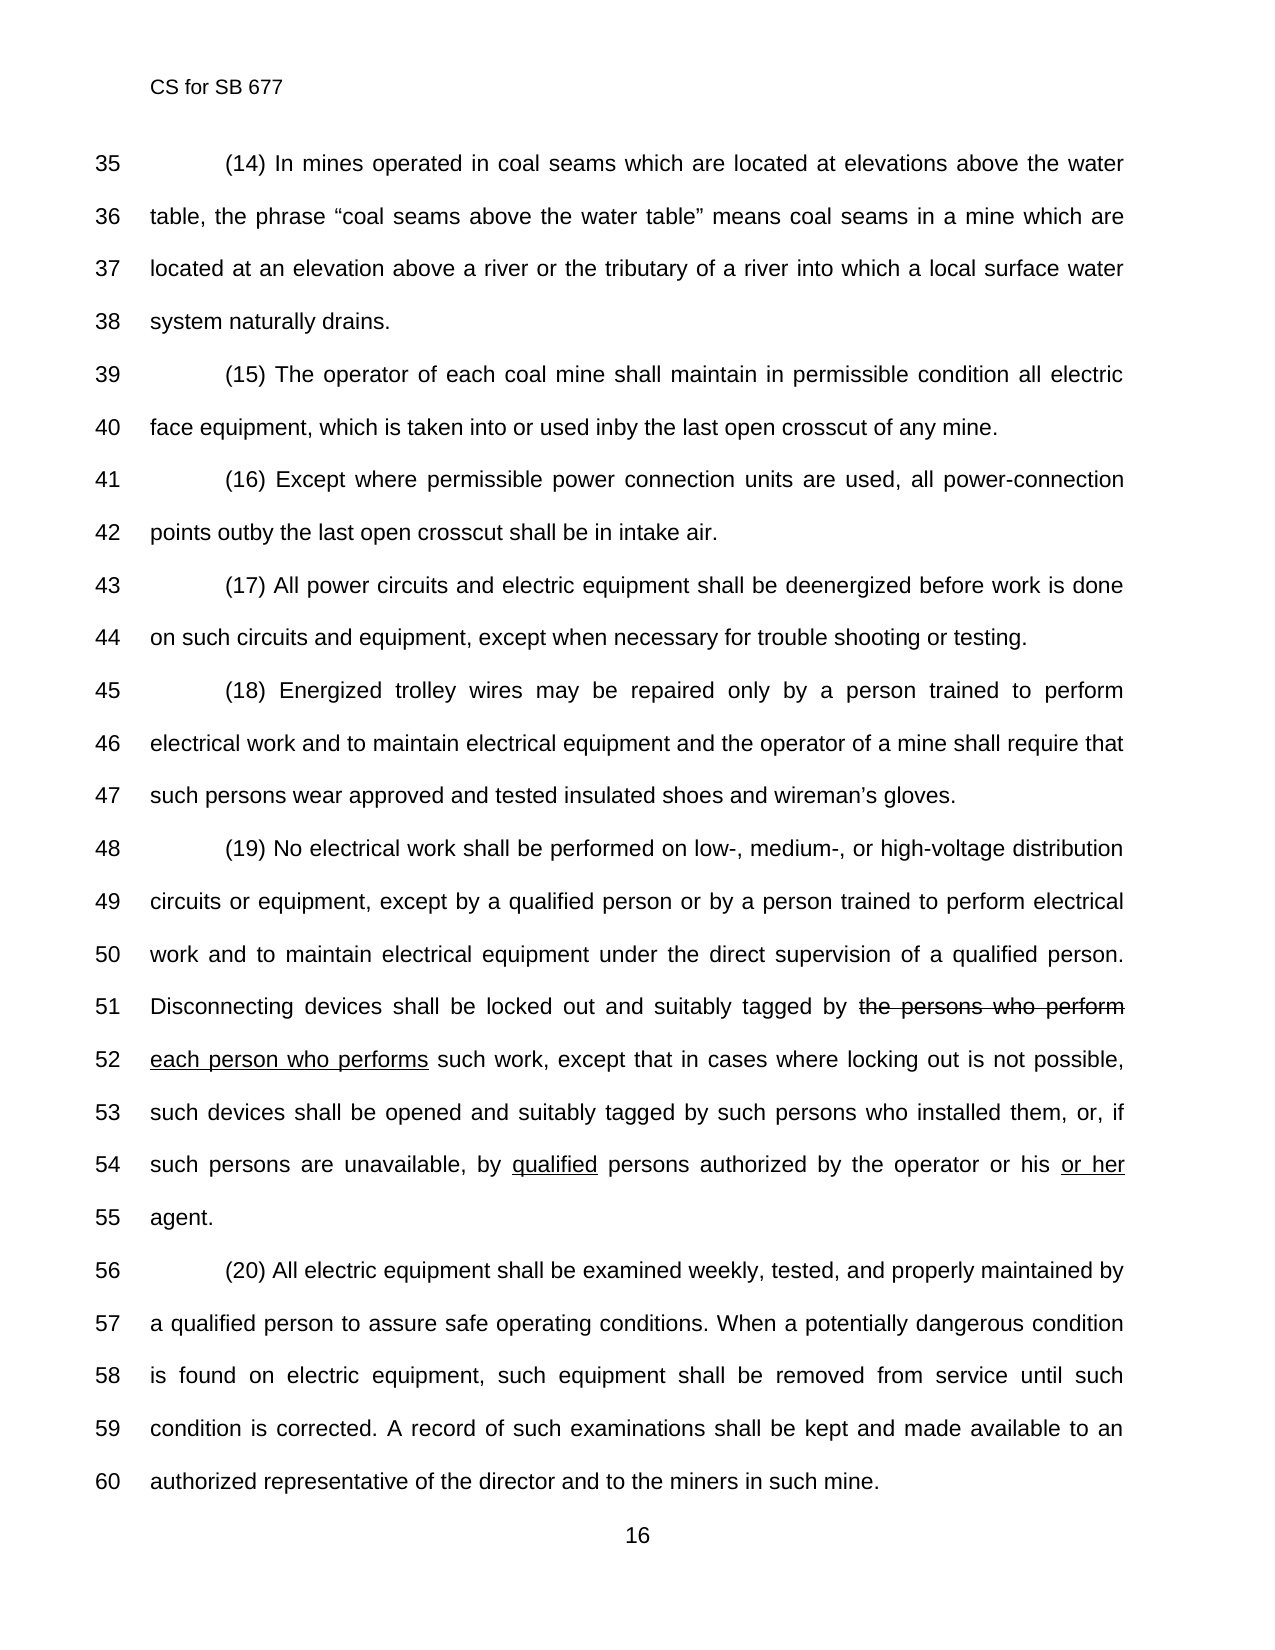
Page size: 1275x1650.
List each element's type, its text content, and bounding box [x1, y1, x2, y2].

text (16) Except where permissible power connection units are used, all power-connection points outby the last open crosscut shall be in intake air. [150, 466, 1125, 545]
text (18) Energized trolley wires may be repaired only by a person trained to perform electrical work and to maintain electrical equipment and the operator of a mine shall require that such persons wear approved and tested insulated shoes and wireman’s gloves. [150, 677, 1125, 809]
text (14) In mines operated in coal seams which are located at elevations above the water table, the phrase “coal seams above the water table” means coal seams in a mine which are located at an elevation above a river or the tributary of a river into which a local surface water system naturally drains. [150, 150, 1125, 334]
text (17) All power circuits and electric equipment shall be deenergized before work is done on such circuits and equipment, except when necessary for trouble shooting or testing. [150, 572, 1125, 651]
text (15) The operator of each coal mine shall maintain in permissible condition all electric face equipment, which is taken into or used inby the last open crosscut of any mine. [150, 361, 1125, 440]
text (19) No electrical work shall be performed on low-, medium-, or high-voltage distribution circuits or equipment, except by a qualified person or by a person trained to perform electrical work and to maintain electrical equipment under the direct supervision of a qualified person. Disconnecting devices shall be locked out and suitably tagged by the persons who perform each person who performs such work, except that in cases where locking out is not possible, such devices shall be opened and suitably tagged by such persons who installed them, or, if such persons are unavailable, by qualified persons authorized by the operator or his or her agent. [150, 835, 1125, 1231]
text (20) All electric equipment shall be examined weekly, tested, and properly maintained by a qualified person to assure safe operating conditions. When a potentially dangerous condition is found on electric equipment, such equipment shall be removed from service until such condition is corrected. A record of such examinations shall be kept and made available to an authorized representative of the director and to the miners in such mine. [150, 1257, 1125, 1494]
